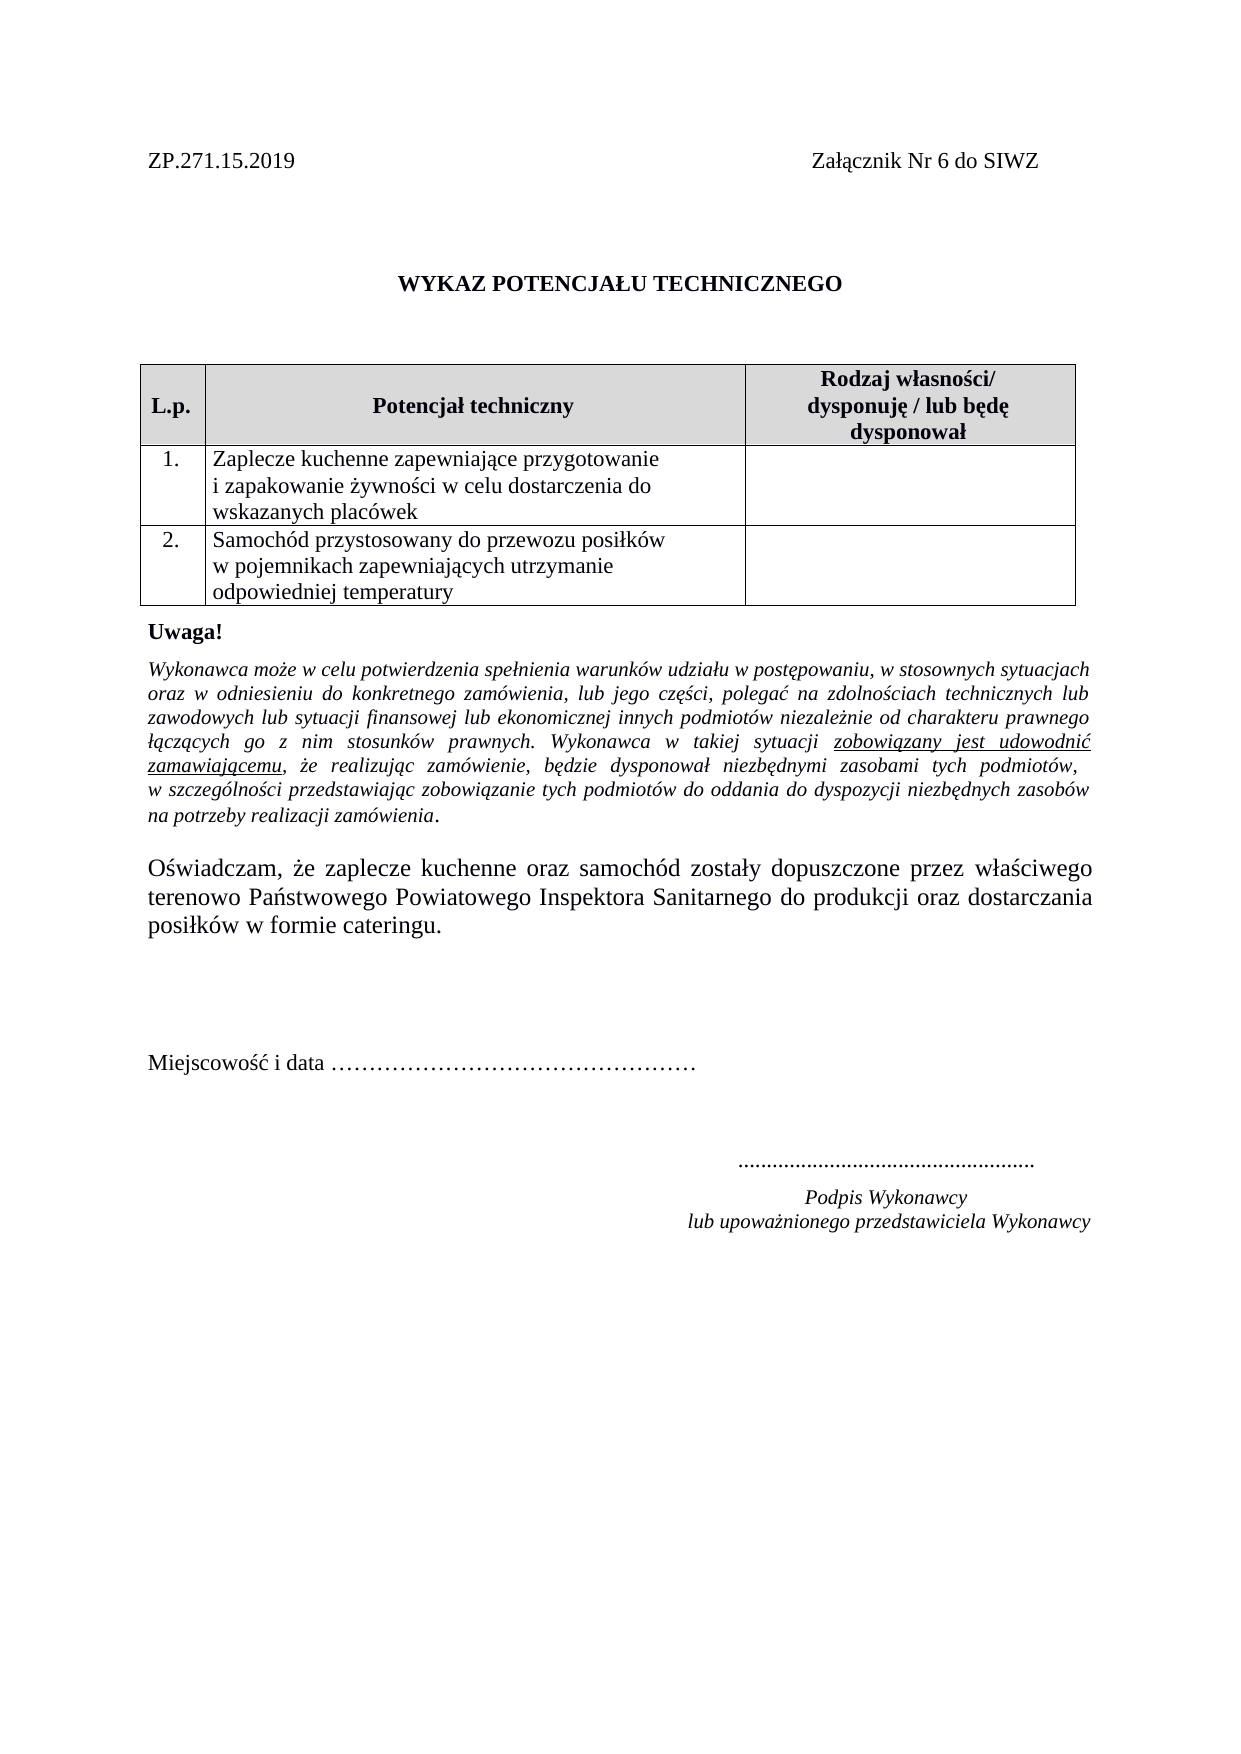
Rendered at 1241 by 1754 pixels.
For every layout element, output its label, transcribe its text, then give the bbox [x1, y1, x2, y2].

text Uwaga! [148, 618, 1093, 644]
table_cell 2. [141, 526, 205, 605]
text Podpis Wykonawcy [148, 1185, 1093, 1209]
list Oświadczam, że zaplecze kuchenne oraz samochód zostały dopuszczone przez właściwego terenowo Państwowego Powiatowego Inspektora Sanitarnego do produkcji oraz dostarczania posiłków w formie cateringu. [148, 853, 1093, 939]
table_header Potencjał techniczny [206, 365, 745, 444]
table_header Rodzaj własności/ dysponuję / lub będę dysponował [746, 365, 1075, 444]
text WYKAZ POTENCJAŁU TECHNICZNEGO [148, 270, 1093, 296]
text lub upoważnionego przedstawiciela Wykonawcy [185, 1209, 1093, 1233]
text ZP.271.15.2019 Załącznik Nr 6 do SIWZ [148, 148, 1093, 174]
table_cell [746, 446, 1075, 524]
table_cell 1. [141, 446, 205, 524]
subtitle Wykonawca może w celu potwierdzenia spełnienia warunków udziału w postępowaniu, w stosownych sytuacjach oraz w odniesieniu do konkretnego zamówienia, lub jego części, polegać na zdolnościach technicznych lub zawodowych lub sytuacji finansowej lub ekonomicznej innych podmiotów niezależnie od charakteru prawnego łączących go z nim stosunków prawnych. Wykonawca w takiej sytuacji zobowiązany jest udowodnić zamawiającemu, że realizując zamówienie, będzie dysponował niezbędnymi zasobami tych podmiotów, w szczególności przedstawiając zobowiązanie tych podmiotów do oddania do dyspozycji niezbędnych zasobów na potrzeby realizacji zamówienia. [148, 657, 1093, 828]
text Miejscowość i data ………………………………………… [148, 1049, 1093, 1076]
table_cell Zaplecze kuchenne zapewniające przygotowanie i zapakowanie żywności w celu dostarczenia do wskazanych placówek [206, 446, 745, 524]
table_cell Samochód przystosowany do przewozu posiłków w pojemnikach zapewniających utrzymanie odpowiedniej temperatury [206, 526, 745, 605]
table_cell [746, 526, 1075, 605]
text .................................................... [148, 1146, 1093, 1172]
table_header L.p. [141, 365, 205, 444]
